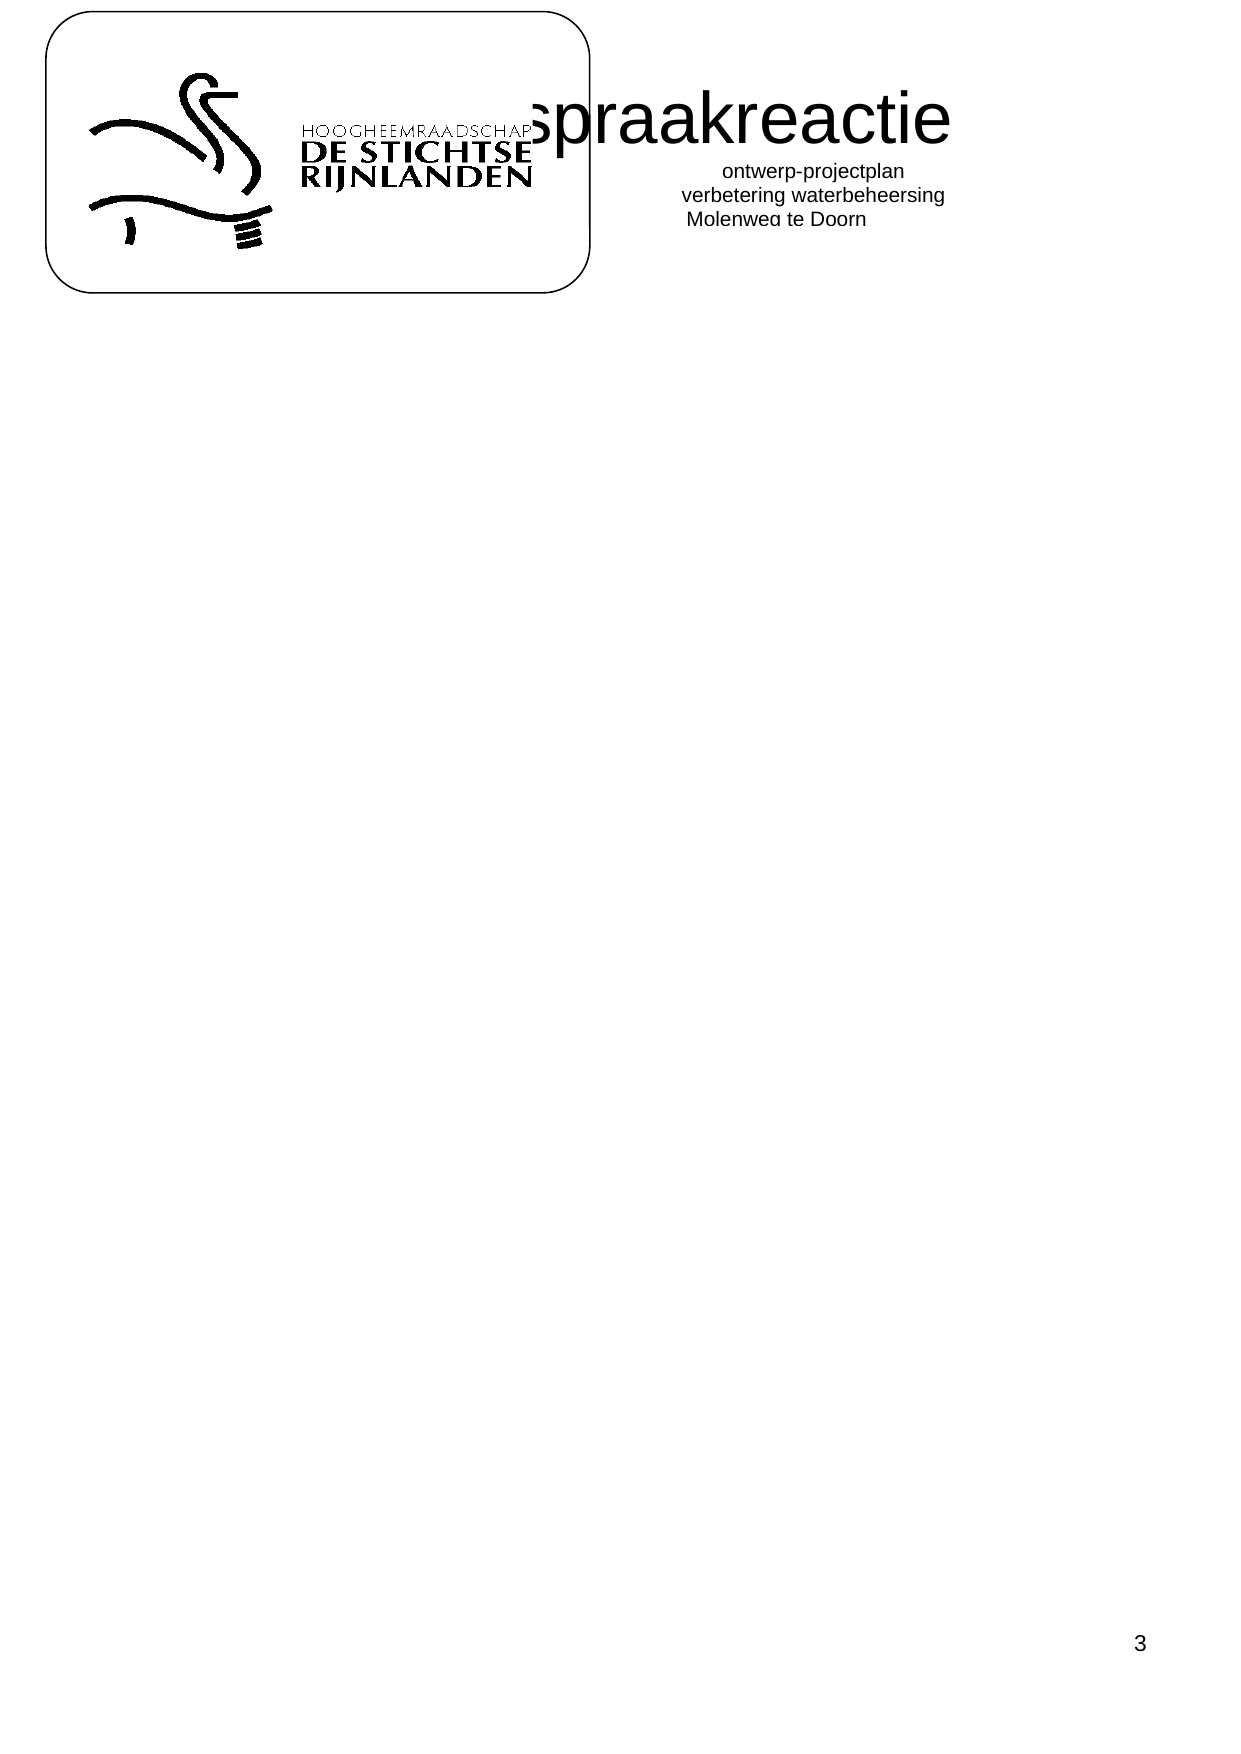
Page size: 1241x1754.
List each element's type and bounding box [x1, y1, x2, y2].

picture [88, 73, 533, 249]
